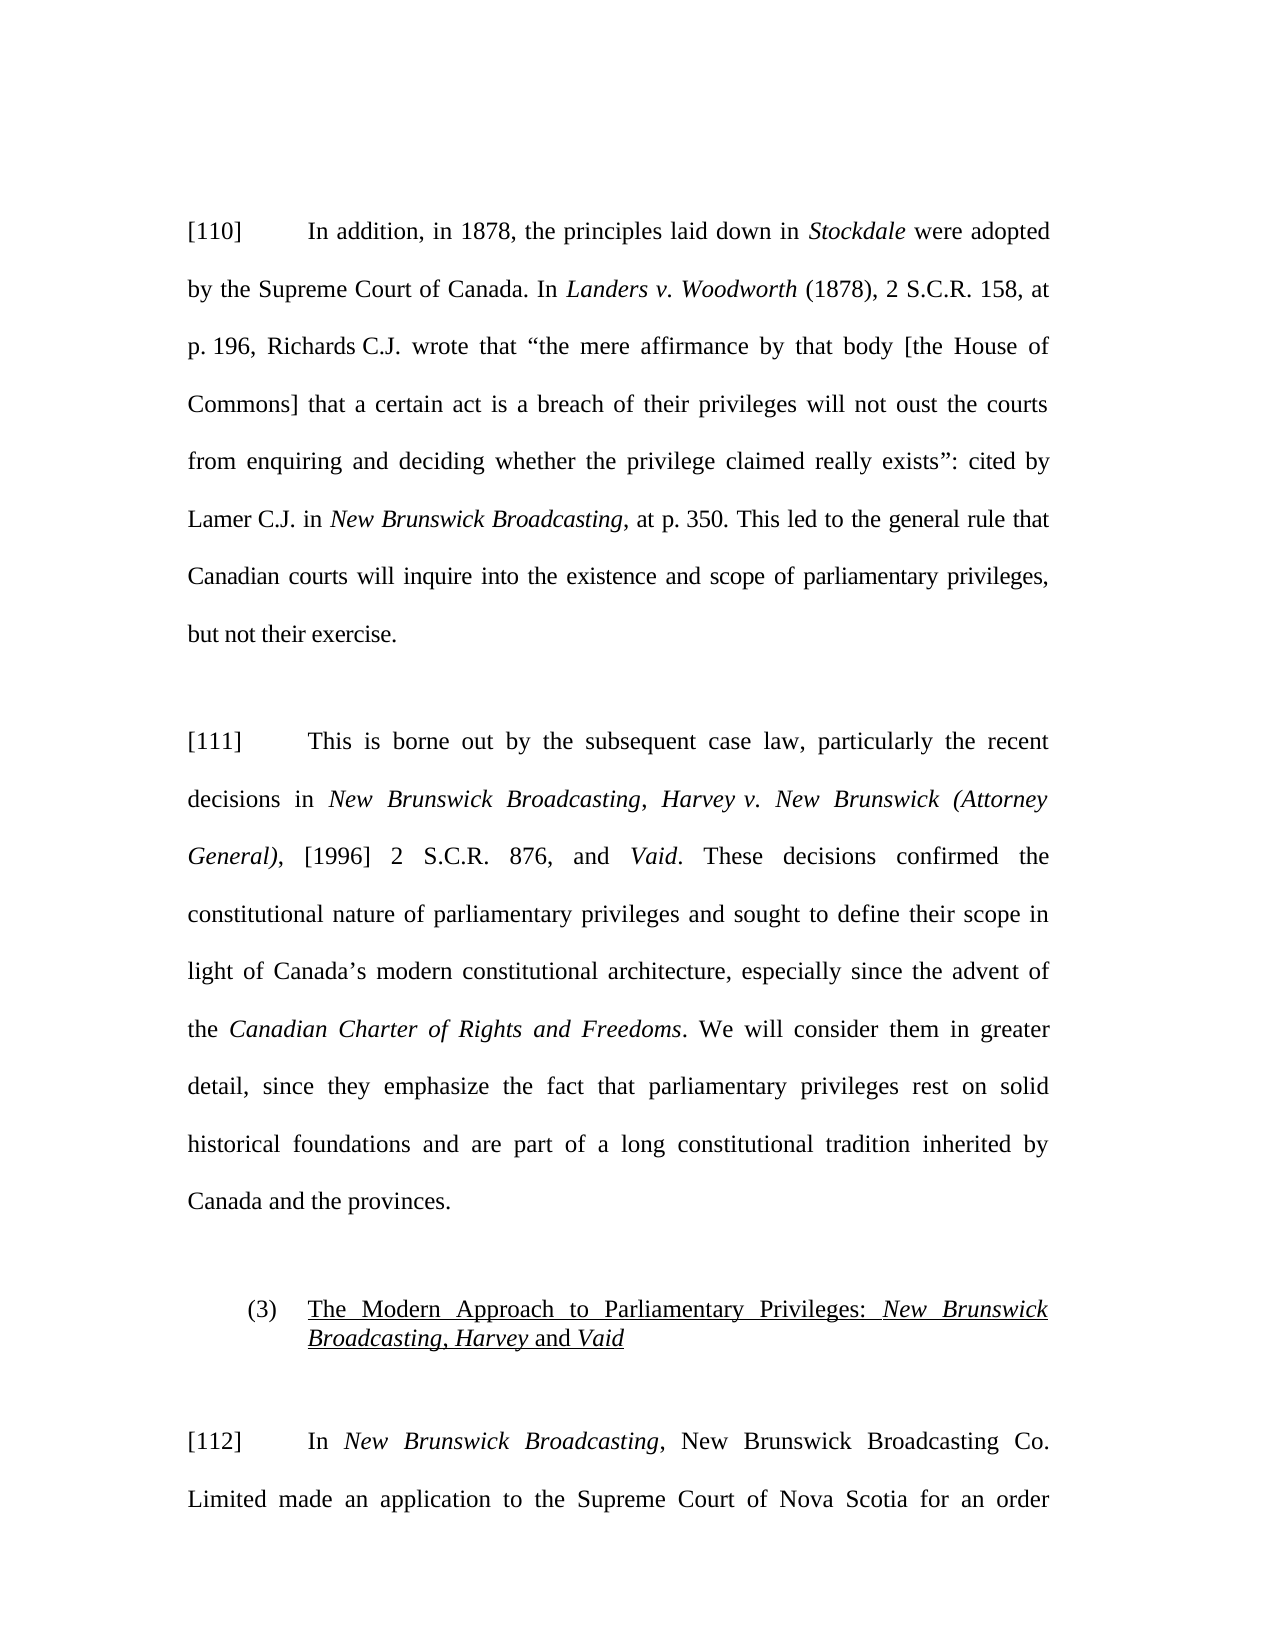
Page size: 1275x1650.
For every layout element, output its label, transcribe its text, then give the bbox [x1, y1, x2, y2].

text In addition, in 1878, the principles laid down in Stockdale were adopted by the Supreme Court of Canada. In Landers v. Woodworth (1878), 2 S.C.R. 158, at p. 196, Richards C.J. wrote that “the mere affirmance by that body [the House of Commons] that a certain act is a breach of their privileges will not oust the courts from enquiring and deciding whether the privilege claimed really exists”: cited by Lamer C.J. in New Brunswick Broadcasting, at p. 350. This led to the general rule that Canadian courts will inquire into the existence and scope of parliamentary privileges, but not their exercise. [187, 216, 1050, 648]
text This is borne out by the subsequent case law, particularly the recent decisions in New Brunswick Broadcasting, Harvey v. New Brunswick (Attorney General), [1996] 2 S.C.R. 876, and Vaid. These decisions confirmed the constitutional nature of parliamentary privileges and sought to define their scope in light of Canada’s modern constitutional architecture, especially since the advent of the Canadian Charter of Rights and Freedoms. We will consider them in greater detail, since they emphasize the fact that parliamentary privileges rest on solid historical foundations and are part of a long constitutional tradition inherited by Canada and the provinces. [187, 726, 1050, 1215]
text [187, 1426, 1050, 1513]
title The Modern Approach to Parliamentary Privileges: New Brunswick Broadcasting, Harvey and Vaid [247, 1294, 1050, 1351]
